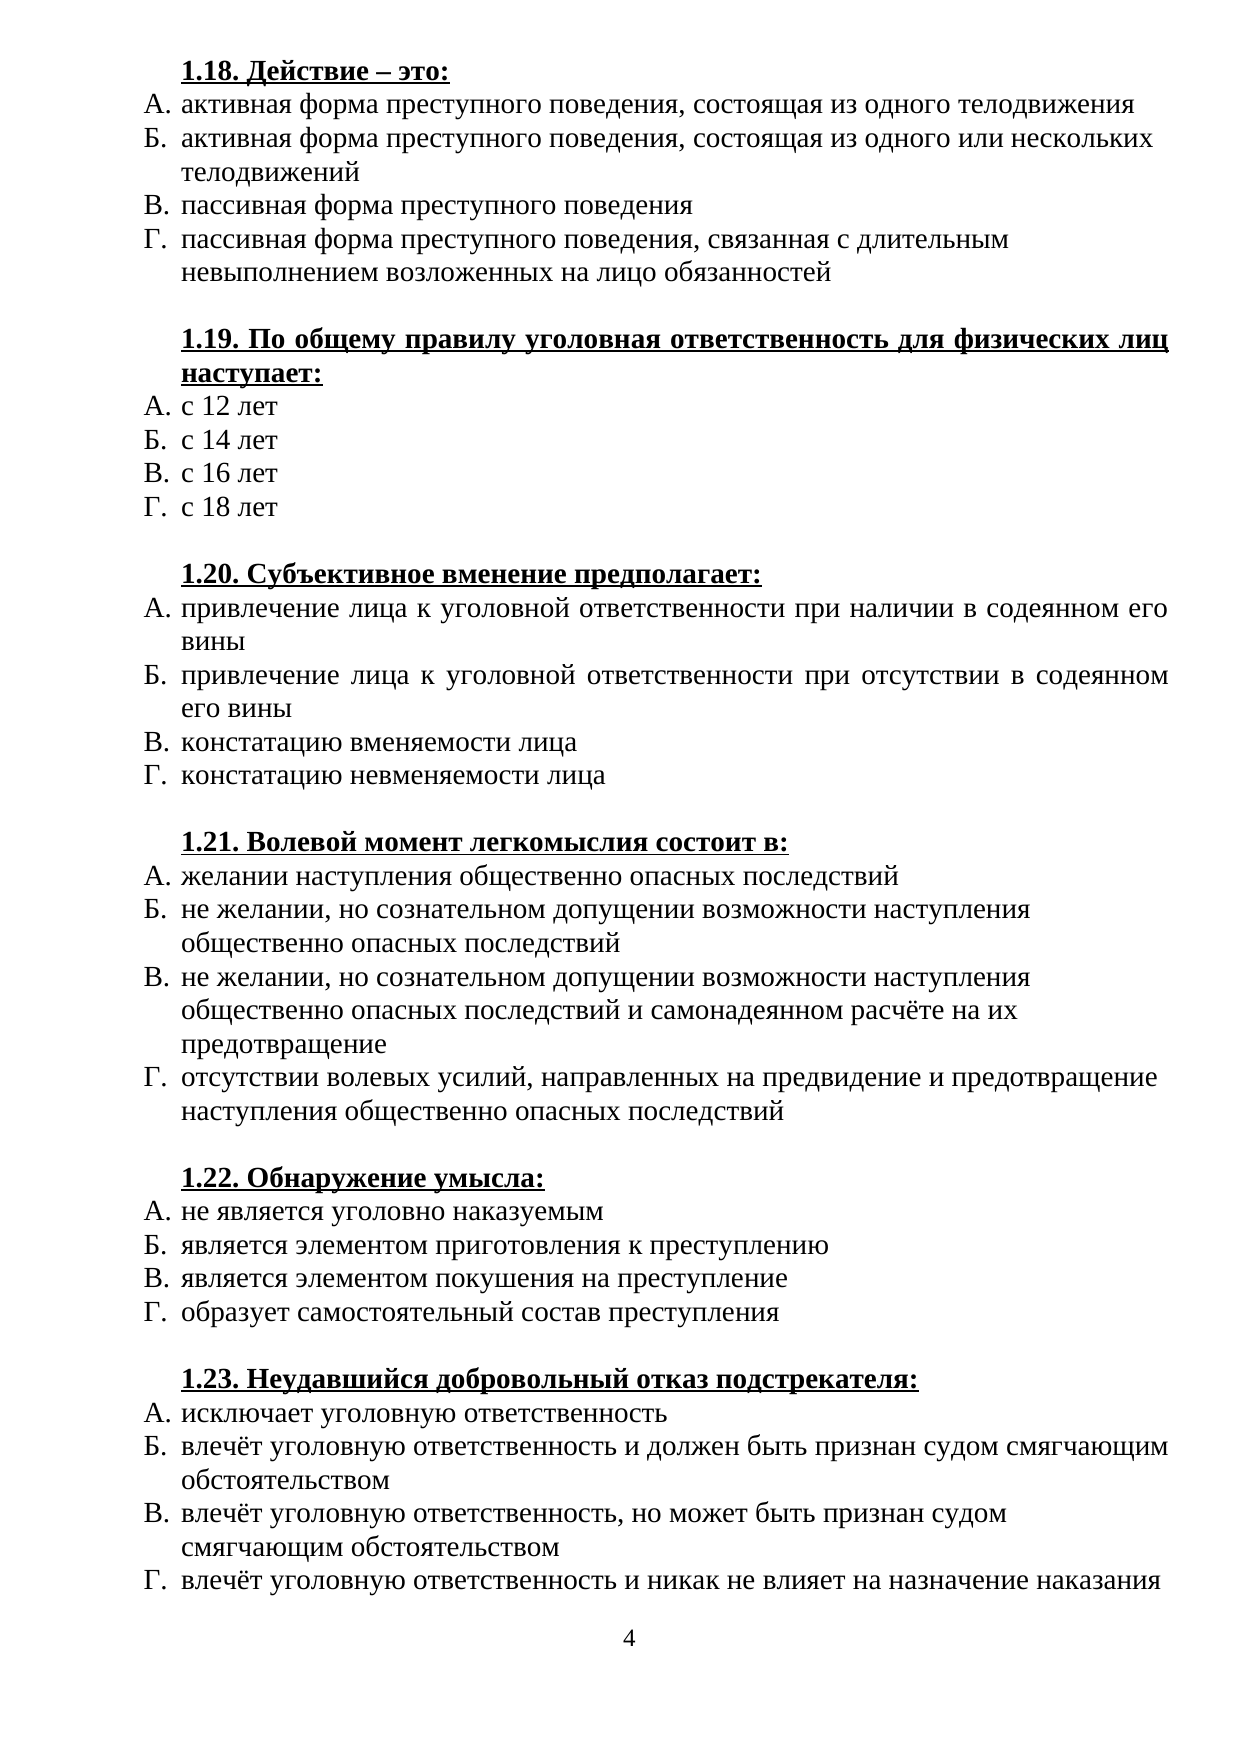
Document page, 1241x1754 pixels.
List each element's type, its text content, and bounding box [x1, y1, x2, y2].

list образует самостоятельный состав преступления [143, 1294, 1169, 1328]
list с 18 лет [143, 489, 1169, 523]
list с 12 лет [143, 388, 1169, 422]
text 1.18. Действие – это: [181, 53, 1169, 87]
list привлечение лица к уголовной ответственности при отсутствии в содеянном его вины [143, 657, 1169, 724]
text 1.22. Обнаружение умысла: [181, 1160, 1169, 1193]
list не является уголовно наказуемым [143, 1193, 1169, 1227]
text 1.20. Субъективное вменение предполагает: [181, 556, 1169, 590]
list с 16 лет [143, 456, 1169, 489]
text 1.23. Неудавшийся добровольный отказ подстрекателя: [181, 1361, 1169, 1395]
text 1.21. Волевой момент легкомыслия состоит в: [181, 824, 1169, 858]
text 1.19. По общему правилу уголовная ответственность для физических лиц наступает: [181, 352, 1169, 388]
list влечёт уголовную ответственность и должен быть признан судом смягчающим обстоятельством [143, 1428, 1169, 1495]
list констатацию вменяемости лица [143, 724, 1169, 757]
list отсутствии волевых усилий, направленных на предвидение и предотвращение наступления общественно опасных последствий [143, 1059, 1169, 1126]
list пассивная форма преступного поведения, связанная с длительным невыполнением возложенных на лицо обязанностей [143, 221, 1169, 288]
list влечёт уголовную ответственность и никак не влияет на назначение наказания [143, 1562, 1169, 1596]
list не желании, но сознательном допущении возможности наступления общественно опасных последствий [143, 892, 1169, 959]
list активная форма преступного поведения, состоящая из одного телодвижения [143, 87, 1169, 120]
text 1.19. По общему правилу уголовная ответственность для физических лиц наступает: [181, 321, 1169, 350]
list влечёт уголовную ответственность, но может быть признан судом смягчающим обстоятельством [143, 1495, 1169, 1562]
list не желании, но сознательном допущении возможности наступления общественно опасных последствий и самонадеянном расчёте на их предотвращение [143, 959, 1169, 1059]
list исключает уголовную ответственность [143, 1395, 1169, 1428]
list пассивная форма преступного поведения [143, 187, 1169, 221]
list констатацию невменяемости лица [143, 757, 1169, 791]
list желании наступления общественно опасных последствий [143, 858, 1169, 892]
list является элементом приготовления к преступлению [143, 1227, 1169, 1261]
list активная форма преступного поведения, состоящая из одного или нескольких телодвижений [143, 120, 1169, 187]
list является элементом покушения на преступление [143, 1261, 1169, 1294]
list привлечение лица к уголовной ответственности при наличии в содеянном его вины [143, 590, 1169, 657]
list с 14 лет [143, 422, 1169, 456]
